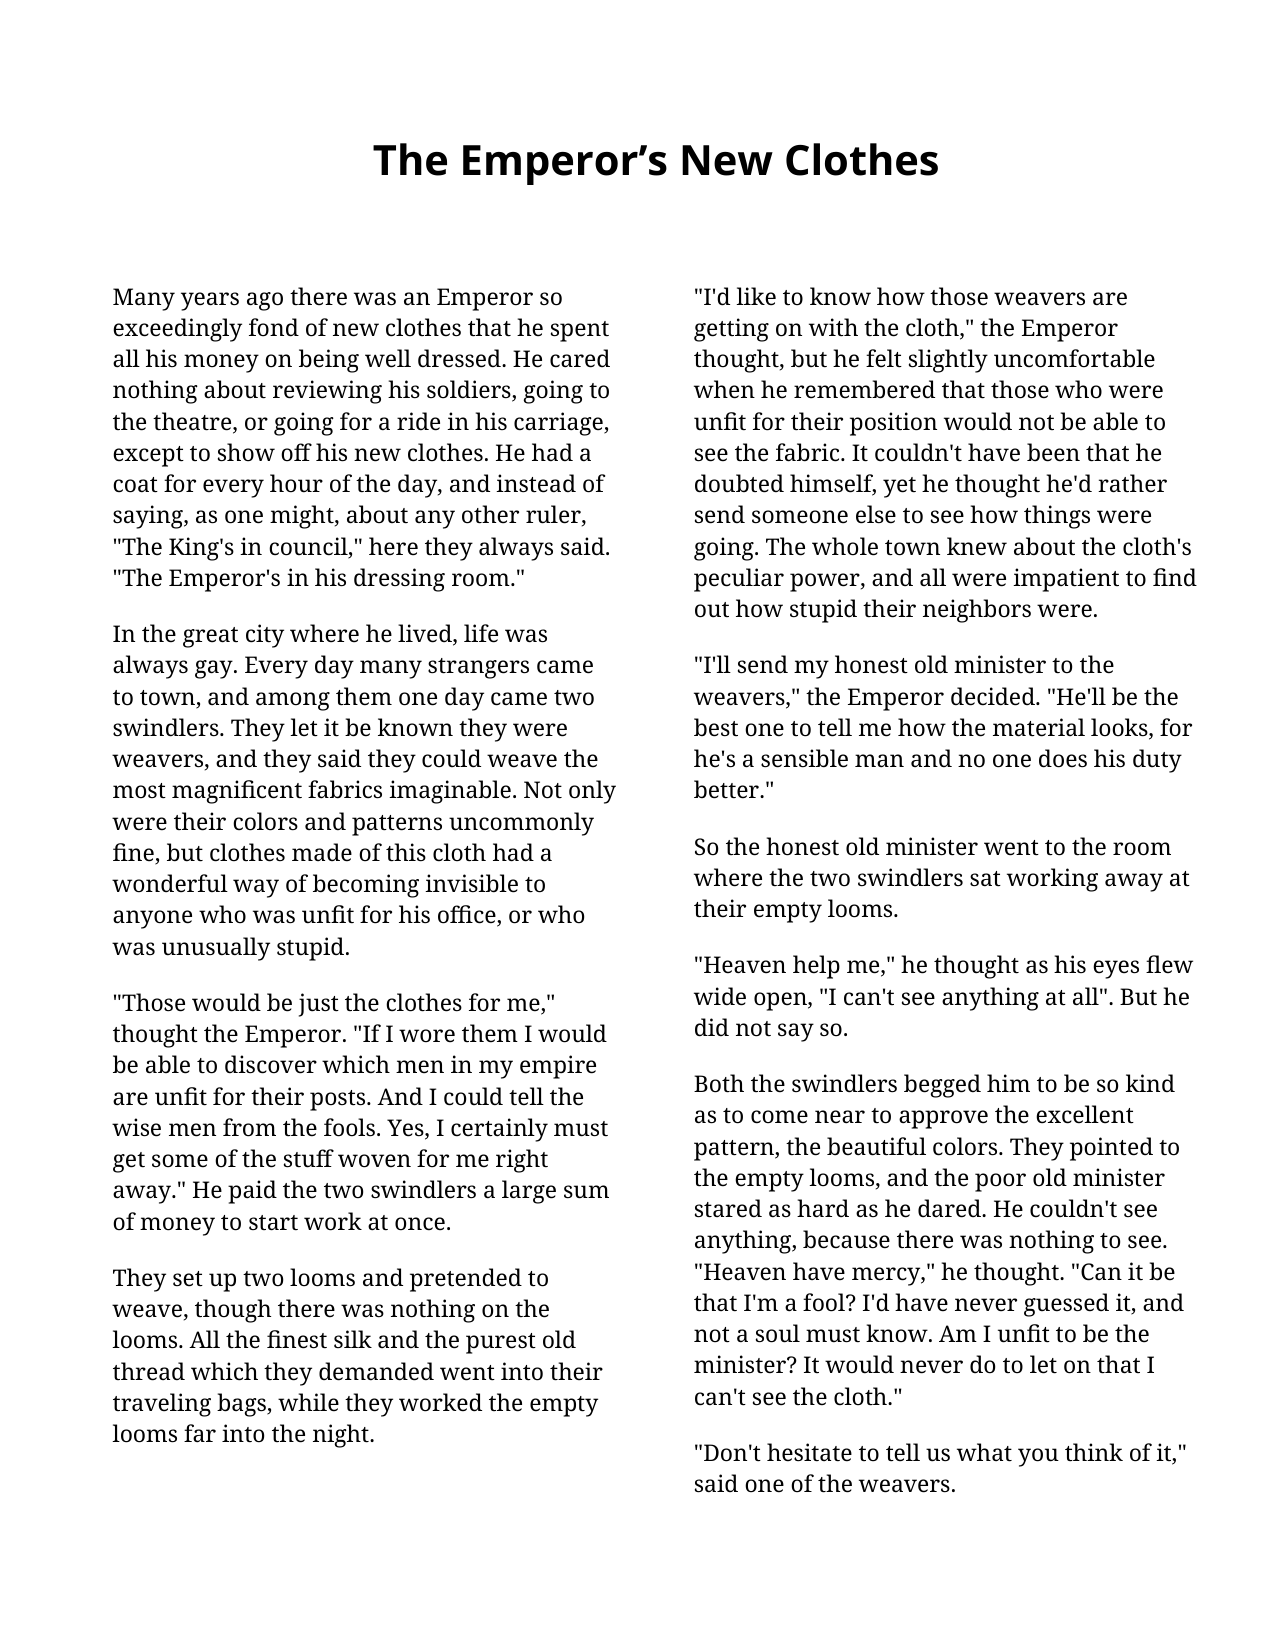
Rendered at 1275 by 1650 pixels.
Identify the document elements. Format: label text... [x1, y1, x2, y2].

text "Heaven help me," he thought as his eyes flew wide open, "I can't see anything at all". But he did not say so. [694, 949, 1200, 1043]
text The Emperor’s New Clothes [112, 131, 1200, 188]
text Both the swindlers begged him to be so kind as to come near to approve the excellent pattern, the beautiful colors. They pointed to the empty looms, and the poor old minister stared as hard as he dared. He couldn't see anything, because there was nothing to see. "Heaven have mercy," he thought. "Can it be that I'm a fool? I'd have never guessed it, and not a soul must know. Am I unfit to be the minister? It would never do to let on that I can't see the cloth." [694, 1068, 1200, 1412]
text So the honest old minister went to the room where the two swindlers sat working away at their empty looms. [694, 830, 1200, 924]
text They set up two looms and pretended to weave, though there was nothing on the looms. All the finest silk and the purest old thread which they demanded went into their traveling bags, while they worked the empty looms far into the night. [112, 1262, 619, 1449]
text Many years ago there was an Emperor so exceedingly fond of new clothes that he spent all his money on being well dressed. He cared nothing about reviewing his soldiers, going to the theatre, or going for a ride in his carriage, except to show off his new clothes. He had a coat for every hour of the day, and instead of saying, as one might, about any other ruler, "The King's in council," here they always said. "The Emperor's in his dressing room." [112, 280, 619, 593]
text "I'd like to know how those weavers are getting on with the cloth," the Emperor thought, but he felt slightly uncomfortable when he remembered that those who were unfit for their position would not be able to see the fabric. It couldn't have been that he doubted himself, yet he thought he'd rather send someone else to see how things were going. The whole town knew about the cloth's peculiar power, and all were impatient to find out how stupid their neighbors were. [694, 280, 1200, 624]
text "I'll send my honest old minister to the weavers," the Emperor decided. "He'll be the best one to tell me how the material looks, for he's a sensible man and no one does his duty better." [694, 649, 1200, 805]
text "Those would be just the clothes for me," thought the Emperor. "If I wore them I would be able to discover which men in my empire are unfit for their posts. And I could tell the wise men from the fools. Yes, I certainly must get some of the stuff woven for me right away." He paid the two swindlers a large sum of money to start work at once. [112, 987, 619, 1237]
text In the great city where he lived, life was always gay. Every day many strangers came to town, and among them one day came two swindlers. They let it be known they were weavers, and they said they could weave the most magnificent fabrics imaginable. Not only were their colors and patterns uncommonly fine, but clothes made of this cloth had a wonderful way of becoming invisible to anyone who was unfit for his office, or who was unusually stupid. [112, 618, 619, 962]
text "Don't hesitate to tell us what you think of it," said one of the weavers. [694, 1437, 1200, 1499]
